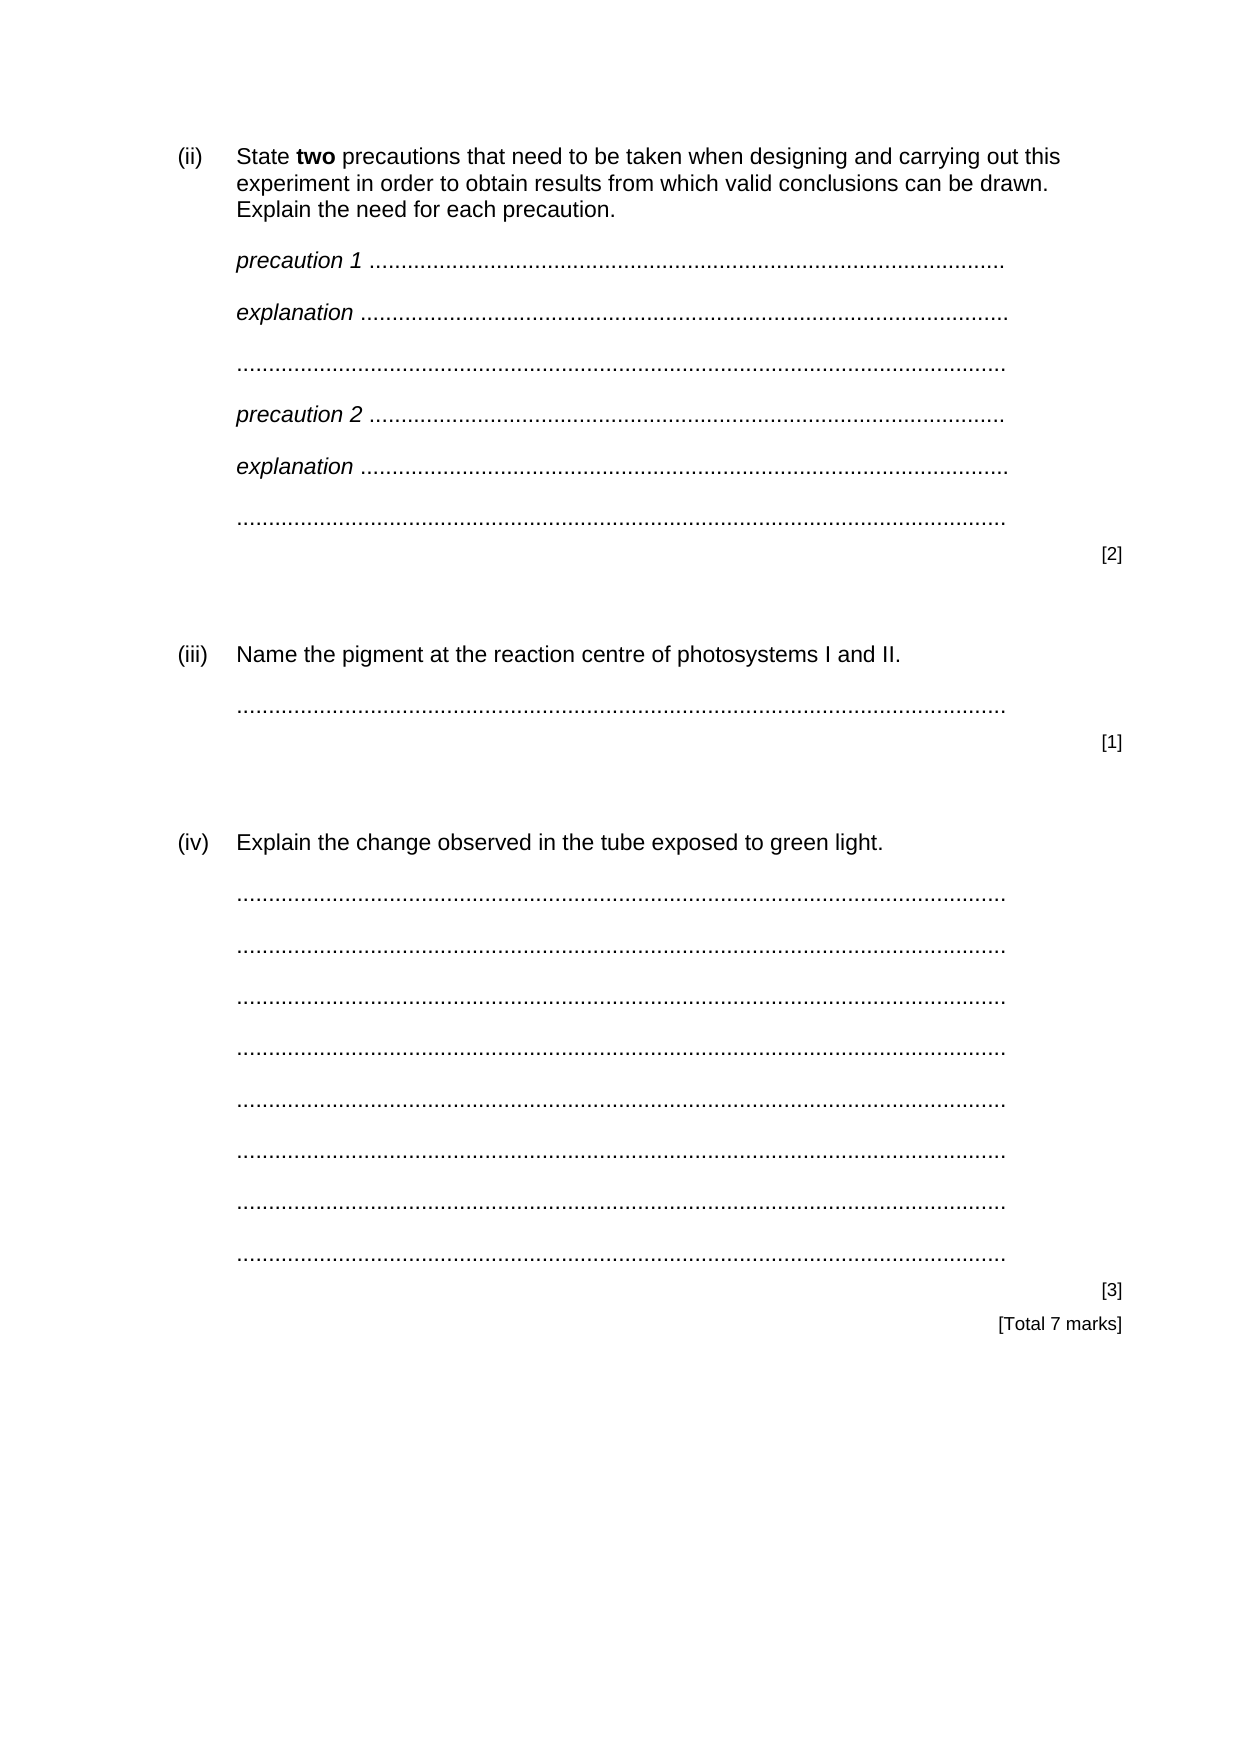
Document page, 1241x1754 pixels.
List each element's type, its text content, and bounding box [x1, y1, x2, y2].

text [3] [118, 1278, 1122, 1300]
text ......................................................................................................................... [236, 350, 1063, 376]
text [Total 7 marks] [118, 1313, 1122, 1334]
text [1] [118, 731, 1122, 752]
text ......................................................................................................................... [236, 504, 1063, 530]
text ......................................................................................................................... [236, 983, 1063, 1009]
text (iv) Explain the change observed in the tube exposed to green light. [177, 829, 1063, 855]
text precaution 1 .................................................................................................... [236, 247, 1063, 273]
text ......................................................................................................................... [236, 932, 1063, 958]
text ......................................................................................................................... [236, 1240, 1063, 1266]
text ......................................................................................................................... [236, 1188, 1063, 1215]
text [2] [118, 543, 1122, 564]
text ......................................................................................................................... [236, 1086, 1063, 1112]
text ......................................................................................................................... [236, 692, 1063, 718]
text ......................................................................................................................... [236, 1034, 1063, 1061]
text (ii) State two precautions that need to be taken when designing and carrying out this experiment in order to obtain results from which valid conclusions can be drawn. Explain the need for each precaution. [177, 143, 1063, 222]
text explanation ...................................................................................................... [236, 453, 1063, 479]
text explanation ...................................................................................................... [236, 298, 1063, 325]
text ......................................................................................................................... [236, 1137, 1063, 1163]
text precaution 2 .................................................................................................... [236, 401, 1063, 428]
text (iii) Name the pigment at the reaction centre of photosystems I and II. [177, 641, 1063, 667]
text ......................................................................................................................... [236, 880, 1063, 907]
